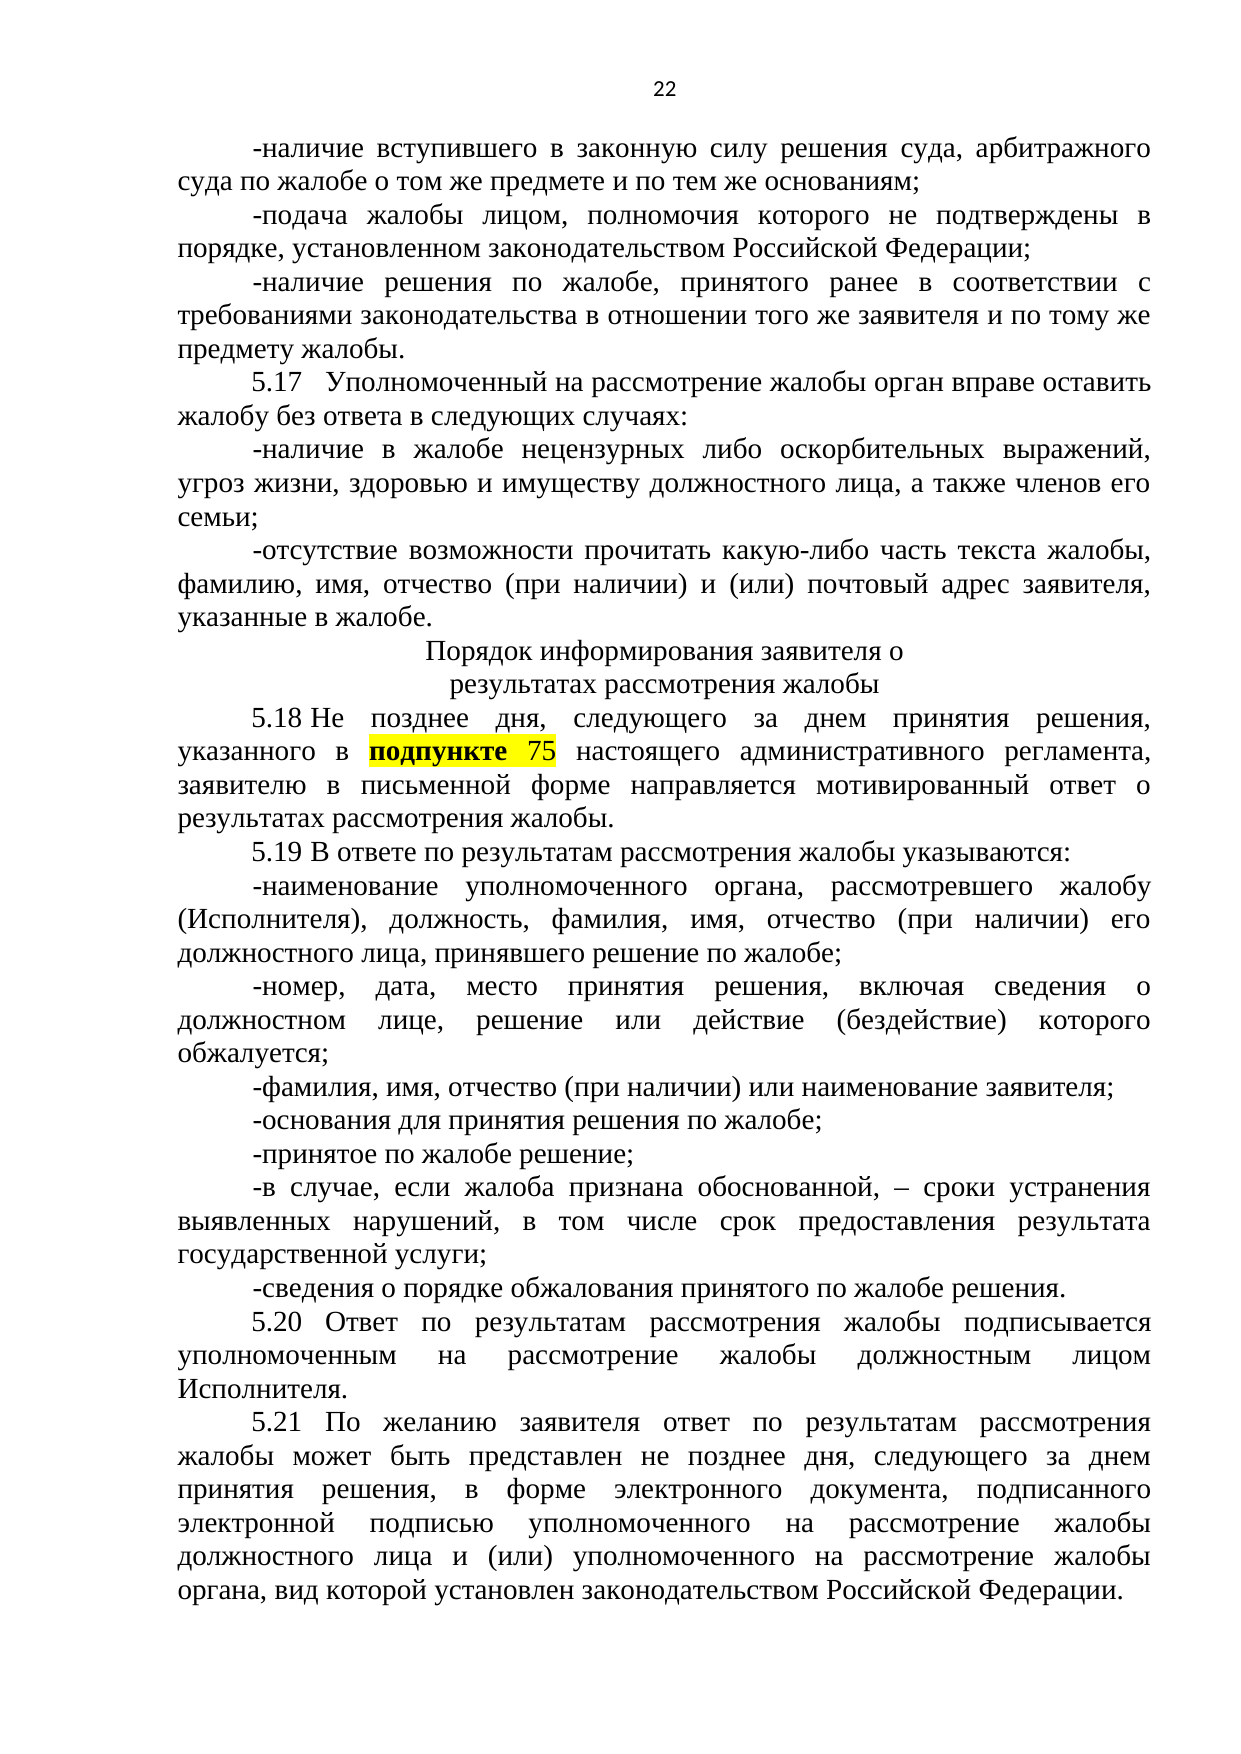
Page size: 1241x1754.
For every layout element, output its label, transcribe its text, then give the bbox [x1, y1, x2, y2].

list В ответе по результатам рассмотрения жалобы указываются: [177, 834, 1152, 868]
list Не позднее дня, следующего за днем принятия решения, указанного в подпункте 75 настоящего административного регламента, заявителю в письменной форме направляется мотивированный ответ о результатах рассмотрения жалобы. [177, 700, 1152, 834]
list По желанию заявителя ответ по результатам рассмотрения жалобы может быть представлен не позднее дня, следующего за днем принятия решения, в форме электронного документа, подписанного электронной подписью уполномоченного на рассмотрение жалобы должностного лица и (или) уполномоченного на рассмотрение жалобы органа, вид которой установлен законодательством Российской Федерации. [177, 1404, 1152, 1606]
text -номер, дата, место принятия решения, включая сведения о должностном лице, решение или действие (бездействие) которого обжалуется; [177, 968, 1152, 1069]
text -в случае, если жалоба признана обоснованной, – сроки устранения выявленных нарушений, в том числе срок предоставления результата государственной услуги; [177, 1169, 1152, 1270]
list Ответ по результатам рассмотрения жалобы подписывается уполномоченным на рассмотрение жалобы должностным лицом Исполнителя. [177, 1304, 1152, 1404]
text -наличие решения по жалобе, принятого ранее в соответствии с требованиями законодательства в отношении того же заявителя и по тому же предмету жалобы. [177, 264, 1152, 364]
text -наименование уполномоченного органа, рассмотревшего жалобу (Исполнителя), должность, фамилия, имя, отчество (при наличии) его должностного лица, принявшего решение по жалобе; [177, 868, 1152, 968]
text -сведения о порядке обжалования принятого по жалобе решения. [177, 1270, 1152, 1304]
list Уполномоченный на рассмотрение жалобы орган вправе оставить жалобу без ответа в следующих случаях: [177, 364, 1152, 432]
text -основания для принятия решения по жалобе; [177, 1102, 1152, 1136]
text -отсутствие возможности прочитать какую-либо часть текста жалобы, фамилию, имя, отчество (при наличии) и (или) почтовый адрес заявителя, указанные в жалобе. [177, 532, 1152, 633]
text -наличие вступившего в законную силу решения суда, арбитражного суда по жалобе о том же предмете и по тем же основаниям; [177, 130, 1152, 197]
text -подача жалобы лицом, полномочия которого не подтверждены в порядке, установленном законодательством Российской Федерации; [177, 197, 1152, 264]
text -принятое по жалобе решение; [177, 1136, 1152, 1169]
text Порядок информирования заявителя о [177, 633, 1152, 666]
text -наличие в жалобе нецензурных либо оскорбительных выражений, угроз жизни, здоровью и имуществу должностного лица, а также членов его семьи; [177, 432, 1152, 532]
text -фамилия, имя, отчество (при наличии) или наименование заявителя; [177, 1069, 1152, 1102]
text результатах рассмотрения жалобы [177, 666, 1152, 700]
